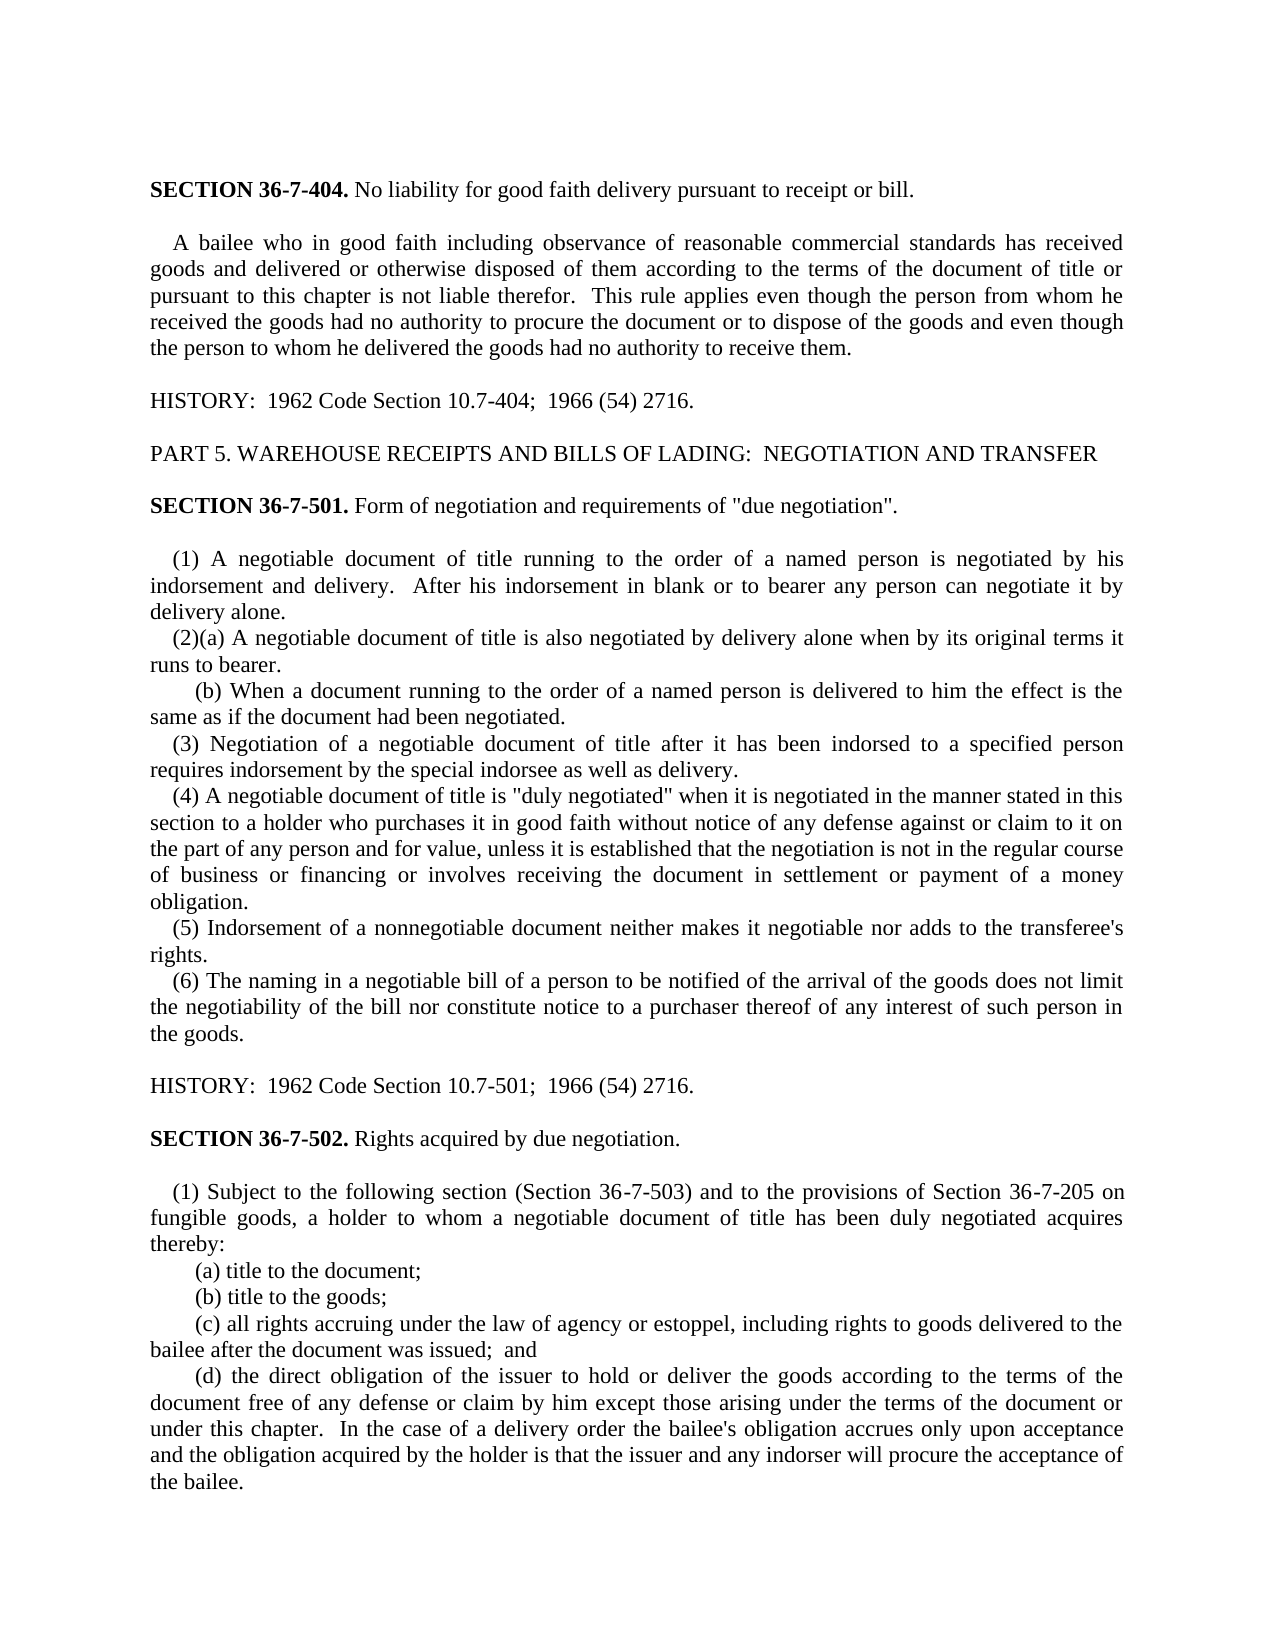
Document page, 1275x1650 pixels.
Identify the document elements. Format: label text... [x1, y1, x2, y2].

text SECTION 36-7-404. No liability for good faith delivery pursuant to receipt or bill. [150, 176, 1125, 203]
text SECTION 36-7-502. Rights acquired by due negotiation. [150, 1125, 1125, 1151]
text PART 5. WAREHOUSE RECEIPTS AND BILLS OF LADING: NEGOTIATION AND TRANSFER [150, 440, 1125, 466]
text (1) Subject to the following section (Section 36-7-503) and to the provisions of Section 36-7-205 on fungible goods, a holder to whom a negotiable document of title has been duly negotiated acquires thereby: [150, 1178, 1125, 1257]
text HISTORY: 1962 Code Section 10.7-501; 1966 (54) 2716. [150, 1072, 1125, 1099]
text (2)(a) A negotiable document of title is also negotiated by delivery alone when by its original terms it runs to bearer. [150, 624, 1125, 677]
text (4) A negotiable document of title is "duly negotiated" when it is negotiated in the manner stated in this section to a holder who purchases it in good faith without notice of any defense against or claim to it on the part of any person and for value, unless it is established that the negotiation is not in the regular course of business or financing or involves receiving the document in settlement or payment of a money obligation. [150, 782, 1125, 914]
text (1) A negotiable document of title running to the order of a named person is negotiated by his indorsement and delivery. After his indorsement in blank or to bearer any person can negotiate it by delivery alone. [150, 545, 1125, 624]
text (5) Indorsement of a nonnegotiable document neither makes it negotiable nor adds to the transferee's rights. [150, 914, 1125, 967]
text (c) all rights accruing under the law of agency or estoppel, including rights to goods delivered to the bailee after the document was issued; and [150, 1309, 1125, 1362]
text A bailee who in good faith including observance of reasonable commercial standards has received goods and delivered or otherwise disposed of them according to the terms of the document of title or pursuant to this chapter is not liable therefor. This rule applies even though the person from whom he received the goods had no authority to procure the document or to dispose of the goods and even though the person to whom he delivered the goods had no authority to receive them. [150, 229, 1125, 361]
text (b) title to the goods; [150, 1283, 1125, 1309]
text SECTION 36-7-501. Form of negotiation and requirements of "due negotiation". [150, 493, 1125, 519]
text (6) The naming in a negotiable bill of a person to be notified of the arrival of the goods does not limit the negotiability of the bill nor constitute notice to a purchaser thereof of any interest of such person in the goods. [150, 967, 1125, 1046]
text (3) Negotiation of a negotiable document of title after it has been indorsed to a specified person requires indorsement by the special indorsee as well as delivery. [150, 730, 1125, 782]
text (a) title to the document; [150, 1257, 1125, 1283]
text (b) When a document running to the order of a named person is delivered to him the effect is the same as if the document had been negotiated. [150, 677, 1125, 730]
text HISTORY: 1962 Code Section 10.7-404; 1966 (54) 2716. [150, 387, 1125, 413]
text (d) the direct obligation of the issuer to hold or deliver the goods according to the terms of the document free of any defense or claim by him except those arising under the terms of the document or under this chapter. In the case of a delivery order the bailee's obligation accrues only upon acceptance and the obligation acquired by the holder is that the issuer and any indorser will procure the acceptance of the bailee. [150, 1362, 1125, 1494]
